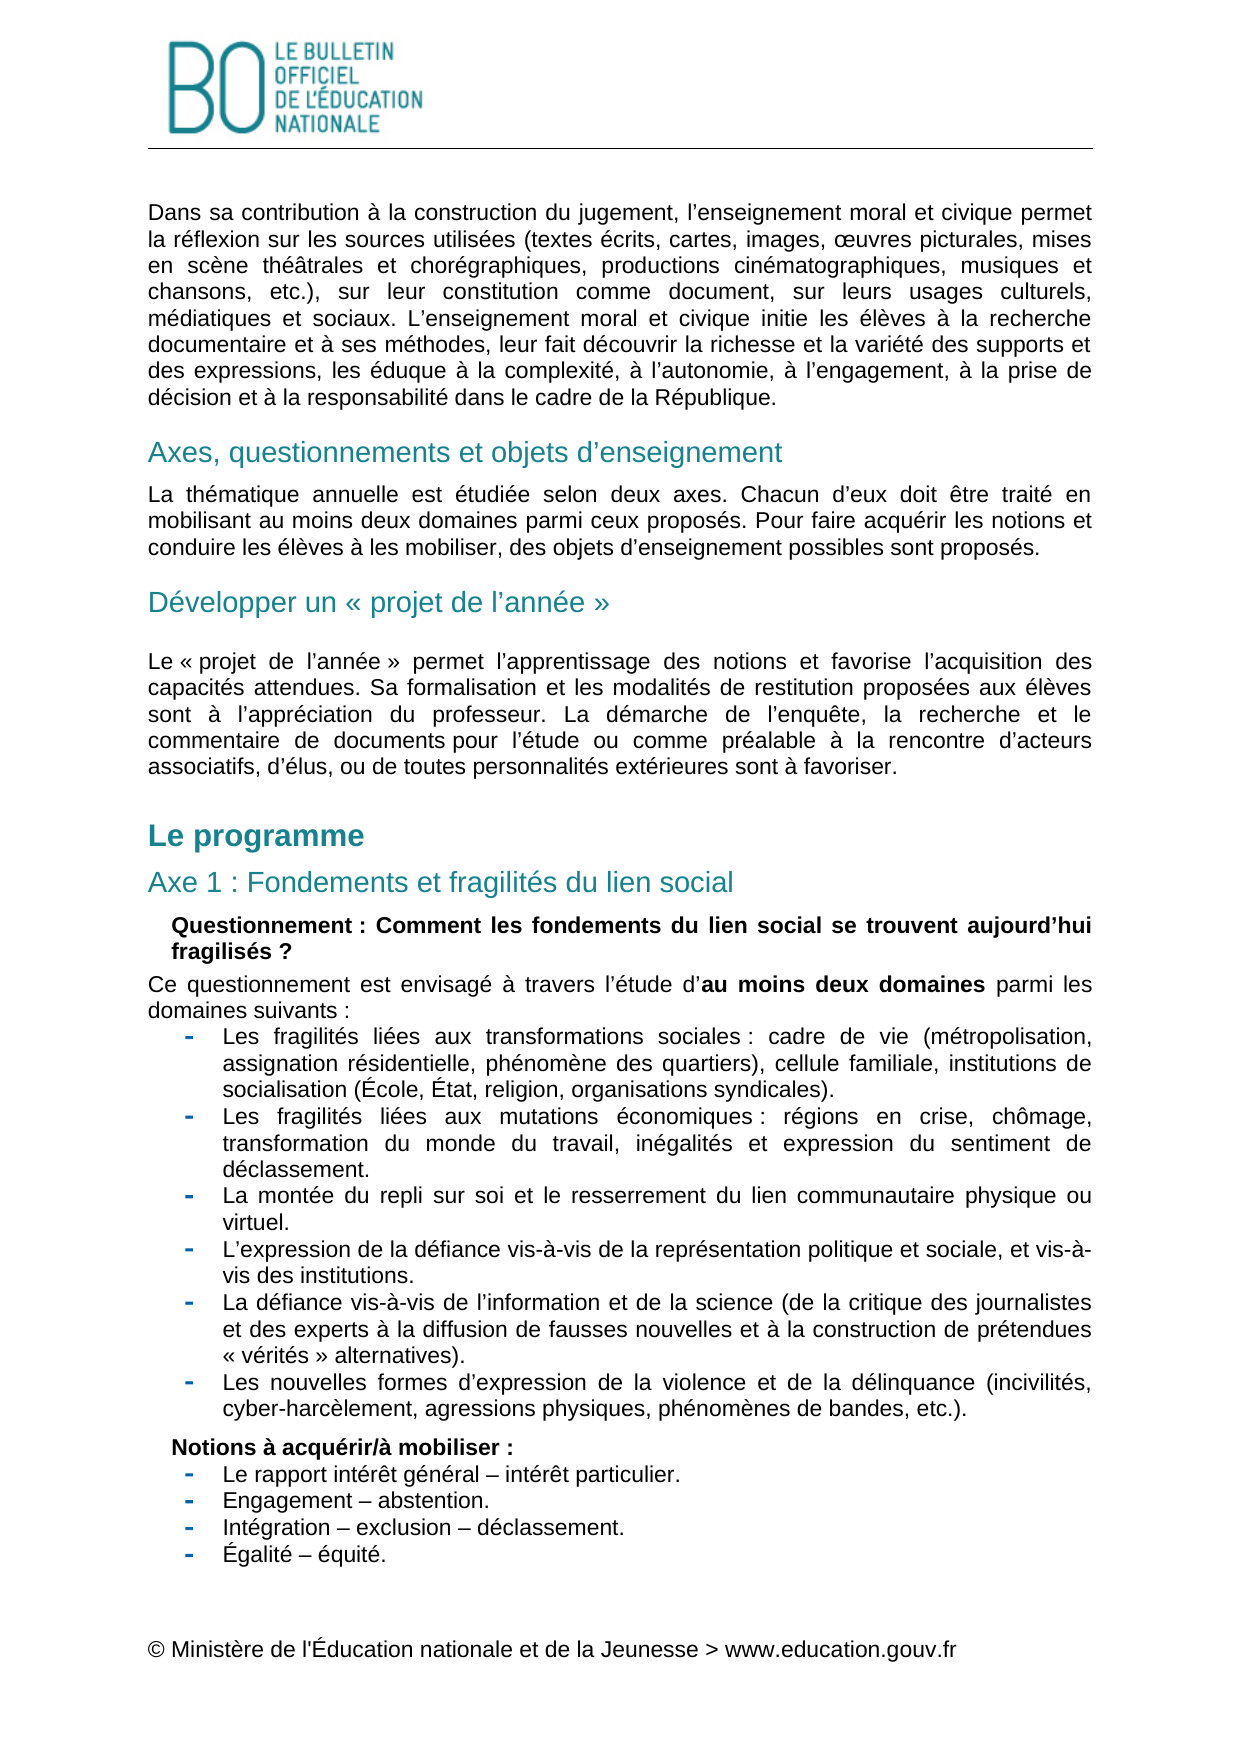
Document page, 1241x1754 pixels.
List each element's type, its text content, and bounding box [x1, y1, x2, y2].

list La montée du repli sur soi et le resserrement du lien communautaire physique ou virtuel. [185, 1182, 1093, 1236]
list Intégration – exclusion – déclassement. [185, 1514, 1093, 1541]
subtitle Questionnement : Comment les fondements du lien social se trouvent aujourd’hui fragilisés ? [171, 912, 1093, 964]
list Engagement – abstention. [185, 1487, 1093, 1514]
subtitle Développer un « projet de l’année » [148, 585, 1093, 619]
list Le rapport intérêt général – intérêt particulier. [185, 1461, 1093, 1487]
subtitle Axe 1 : Fondements et fragilités du lien social [148, 866, 1093, 899]
text Dans sa contribution à la construction du jugement, l’enseignement moral et civique permet la réflexion sur les sources utilisées (textes écrits, cartes, images, œuvres picturales, mises en scène théâtrales et chorégraphiques, productions cinématographiques, musiques et chansons, etc.), sur leur constitution comme document, sur leurs usages culturels, médiatiques et sociaux. L’enseignement moral et civique initie les élèves à la recherche documentaire et à ses méthodes, leur fait découvrir la richesse et la variété des supports et des expressions, les éduque à la complexité, à l’autonomie, à l’engagement, à la prise de décision et à la responsabilité dans le cadre de la République. [148, 199, 1093, 410]
list Les fragilités liées aux transformations sociales : cadre de vie (métropolisation, assignation résidentielle, phénomène des quartiers), cellule familiale, institutions de socialisation (École, État, religion, organisations syndicales). [185, 1023, 1093, 1103]
list L’expression de la défiance vis-à-vis de la représentation politique et sociale, et vis-à-vis des institutions. [185, 1236, 1093, 1289]
list La défiance vis-à-vis de l’information et de la science (de la critique des journalistes et des experts à la diffusion de fausses nouvelles et à la construction de prétendues « vérités » alternatives). [185, 1289, 1093, 1368]
list Les fragilités liées aux mutations économiques : régions en crise, chômage, transformation du monde du travail, inégalités et expression du sentiment de déclassement. [185, 1103, 1093, 1182]
text La thématique annuelle est étudiée selon deux axes. Chacun d’eux doit être traité en mobilisant au moins deux domaines parmi ceux proposés. Pour faire acquérir les notions et conduire les élèves à les mobiliser, des objets d’enseignement possibles sont proposés. [148, 481, 1093, 560]
text Le « projet de l’année » permet l’apprentissage des notions et favorise l’acquisition des capacités attendues. Sa formalisation et les modalités de restitution proposées aux élèves sont à l’appréciation du professeur. La démarche de l’enquête, la recherche et le commentaire de documents pour l’étude ou comme préalable à la rencontre d’acteurs associatifs, d’élus, ou de toutes personnalités extérieures sont à favoriser. [148, 648, 1093, 779]
text Ce questionnement est envisagé à travers l’étude d’au moins deux domaines parmi les domaines suivants : [148, 971, 1093, 1023]
subtitle Le programme [148, 817, 1093, 853]
list Égalité – équité. [185, 1541, 1093, 1568]
subtitle Axes, questionnements et objets d’enseignement [148, 435, 1093, 468]
picture [166, 20, 436, 146]
list Les nouvelles formes d’expression de la violence et de la délinquance (incivilités, cyber-harcèlement, agressions physiques, phénomènes de bandes, etc.). [185, 1368, 1093, 1422]
subtitle Notions à acquérir/à mobiliser : [171, 1434, 1093, 1461]
